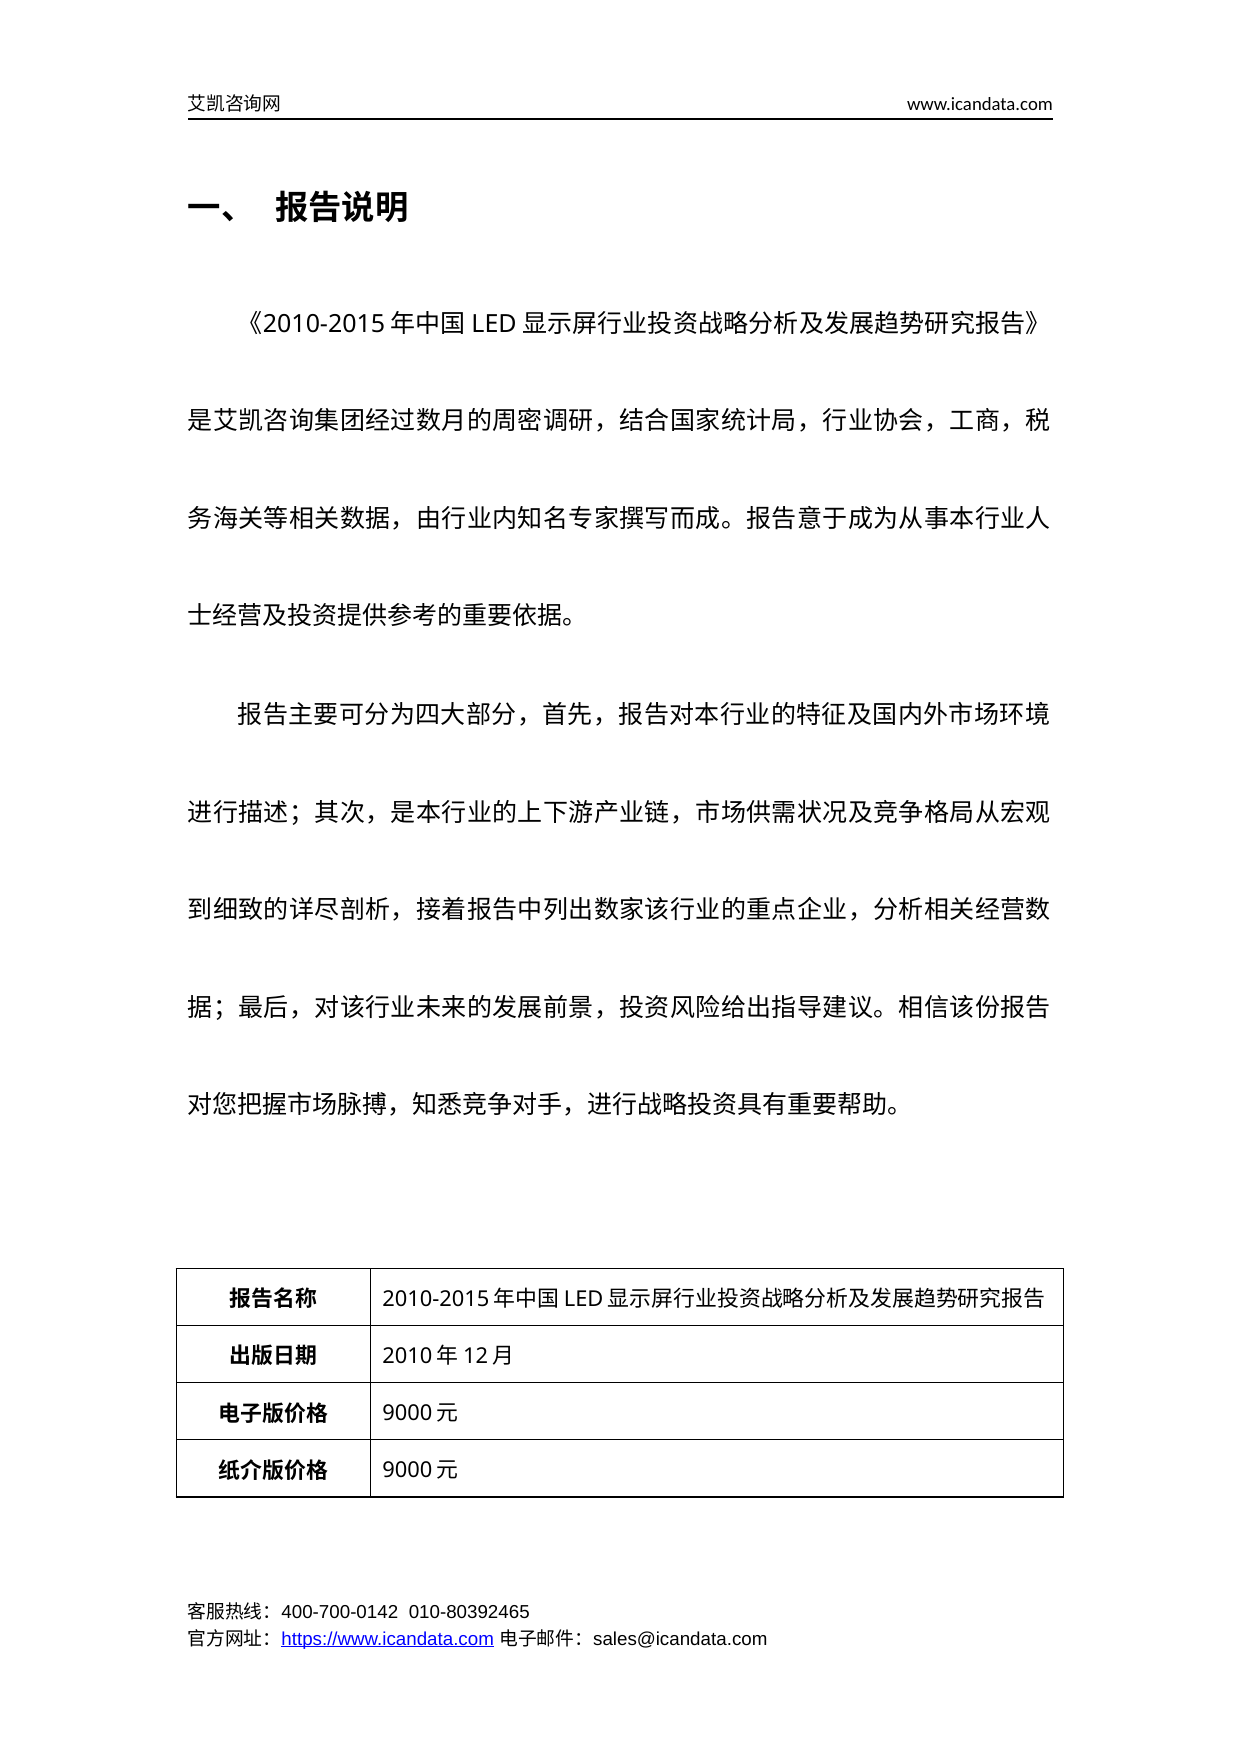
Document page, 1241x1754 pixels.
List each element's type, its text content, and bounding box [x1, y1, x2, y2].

table_cell 2010年12月 [371, 1326, 1063, 1382]
table_cell 9000元 [371, 1383, 1063, 1439]
table_cell 9000元 [371, 1440, 1063, 1496]
text 报告主要可分为四大部分，首先，报告对本行业的特征及国内外市场环境进行描述；其次，是本行业的上下游产业链，市场供需状况及竞争格局从宏观到细致的详尽剖析，接着报告中列出数家该行业的重点企业，分析相关经营数据；最后，对该行业未来的发展前景，投资风险给出指导建议。相信该份报告对您把握市场脉搏，知悉竞争对手，进行战略投资具有重要帮助。 [187, 681, 1053, 1136]
subtitle 报告说明 [187, 172, 1053, 237]
text 《2010-2015年中国LED显示屏行业投资战略分析及发展趋势研究报告》是艾凯咨询集团经过数月的周密调研，结合国家统计局，行业协会，工商，税务海关等相关数据，由行业内知名专家撰写而成。报告意于成为从事本行业人士经营及投资提供参考的重要依据。 [187, 289, 1053, 646]
table_cell 电子版价格 [177, 1383, 370, 1439]
table_cell 纸介版价格 [177, 1440, 370, 1496]
table_header 2010-2015年中国LED显示屏行业投资战略分析及发展趋势研究报告 [371, 1269, 1063, 1325]
table_cell 出版日期 [177, 1326, 370, 1382]
table_header 报告名称 [177, 1269, 370, 1325]
